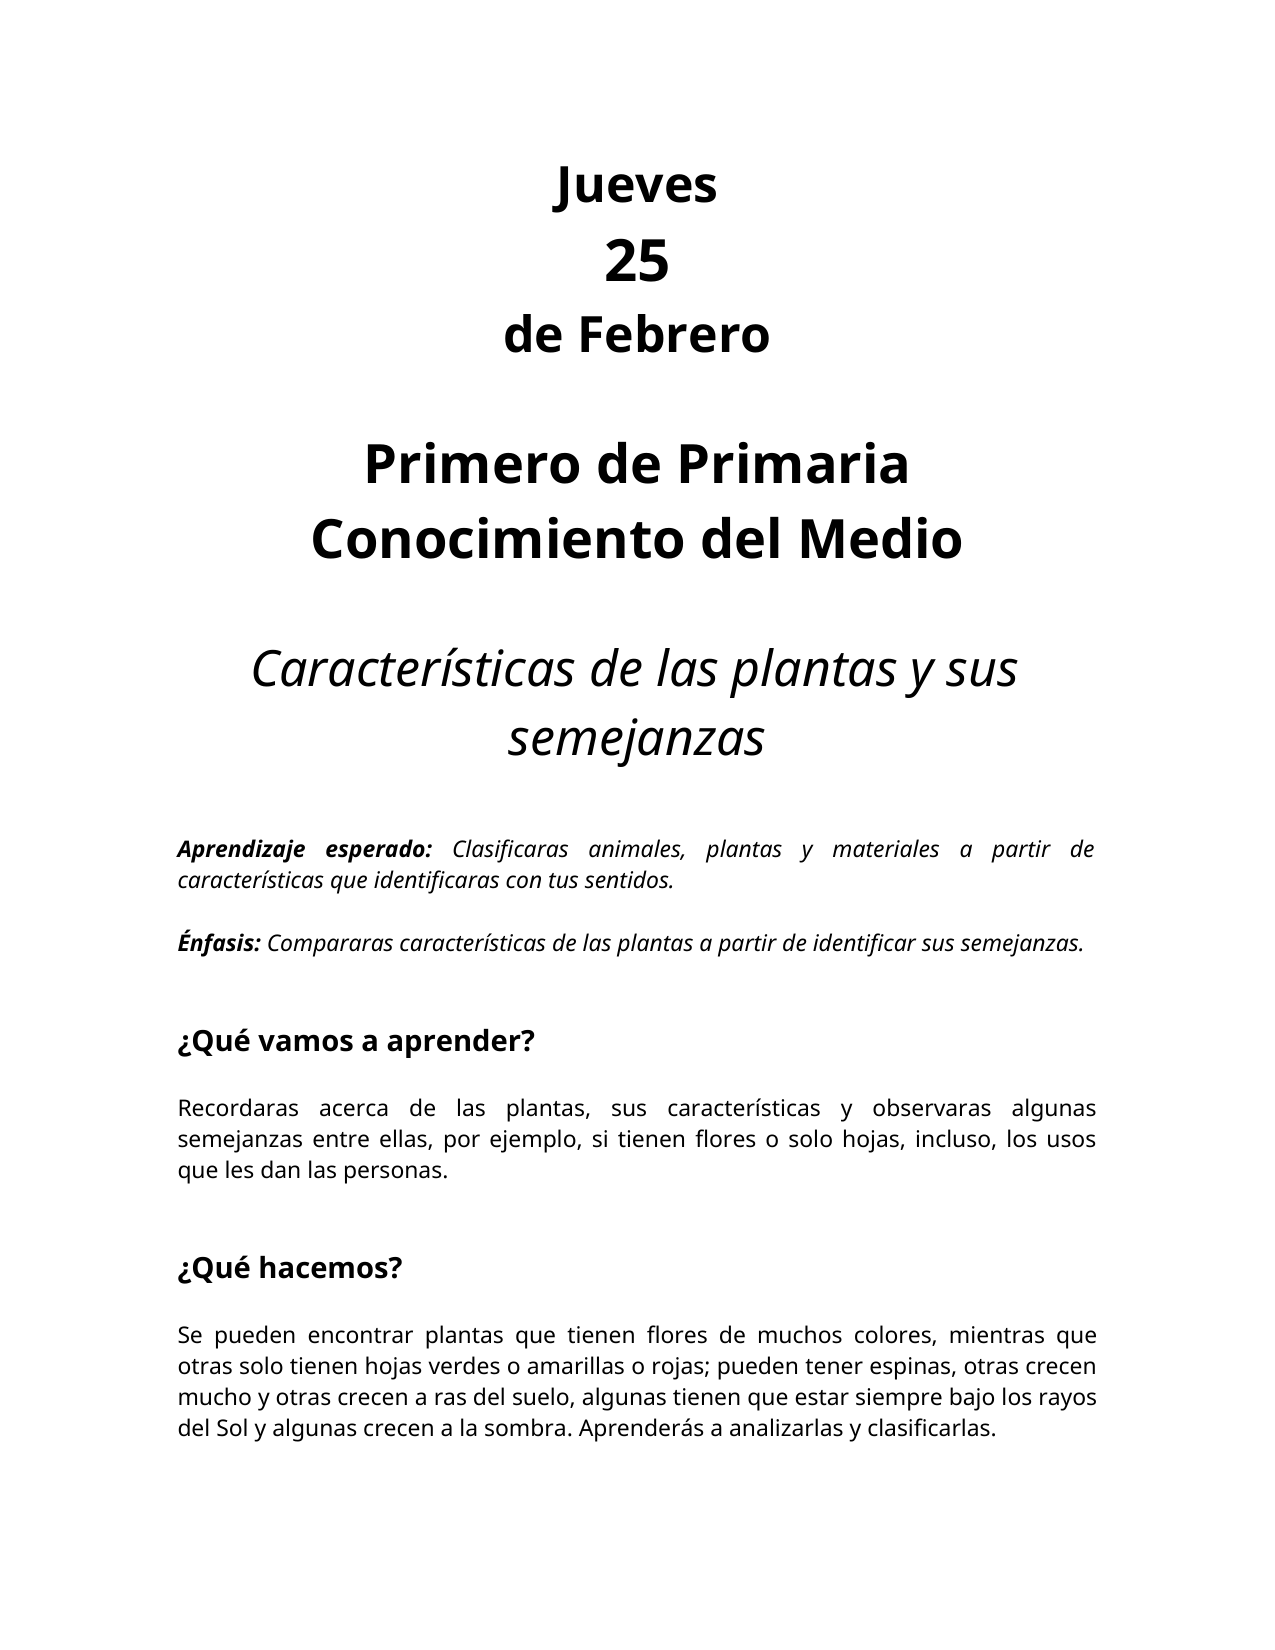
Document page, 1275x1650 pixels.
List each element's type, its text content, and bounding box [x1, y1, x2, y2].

text ¿Qué vamos a aprender? [177, 1021, 1098, 1060]
text Aprendizaje esperado: Clasificaras animales, plantas y materiales a partir de características que identificaras con tus sentidos. [177, 833, 1098, 896]
text ¿Qué hacemos? [177, 1248, 1098, 1287]
text Jueves [177, 148, 1098, 217]
text Recordaras acerca de las plantas, sus características y observaras algunas semejanzas entre ellas, por ejemplo, si tienen flores o solo hojas, incluso, los usos que les dan las personas. [177, 1091, 1098, 1185]
text Énfasis: Compararas características de las plantas a partir de identificar sus semejanzas. [177, 927, 1098, 958]
text Se pueden encontrar plantas que tienen flores de muchos colores, mientras que otras solo tienen hojas verdes o amarillas o rojas; pueden tener espinas, otras crecen mucho y otras crecen a ras del suelo, algunas tienen que estar siempre bajo los rayos del Sol y algunas crecen a la sombra. Aprenderás a analizarlas y clasificarlas. [177, 1319, 1098, 1444]
text Primero de Primaria [177, 424, 1098, 499]
text 25 [177, 217, 1098, 298]
text Conocimiento del Medio [177, 499, 1098, 575]
text de Febrero [177, 298, 1098, 368]
text Características de las plantas y sus semejanzas [177, 632, 1098, 771]
